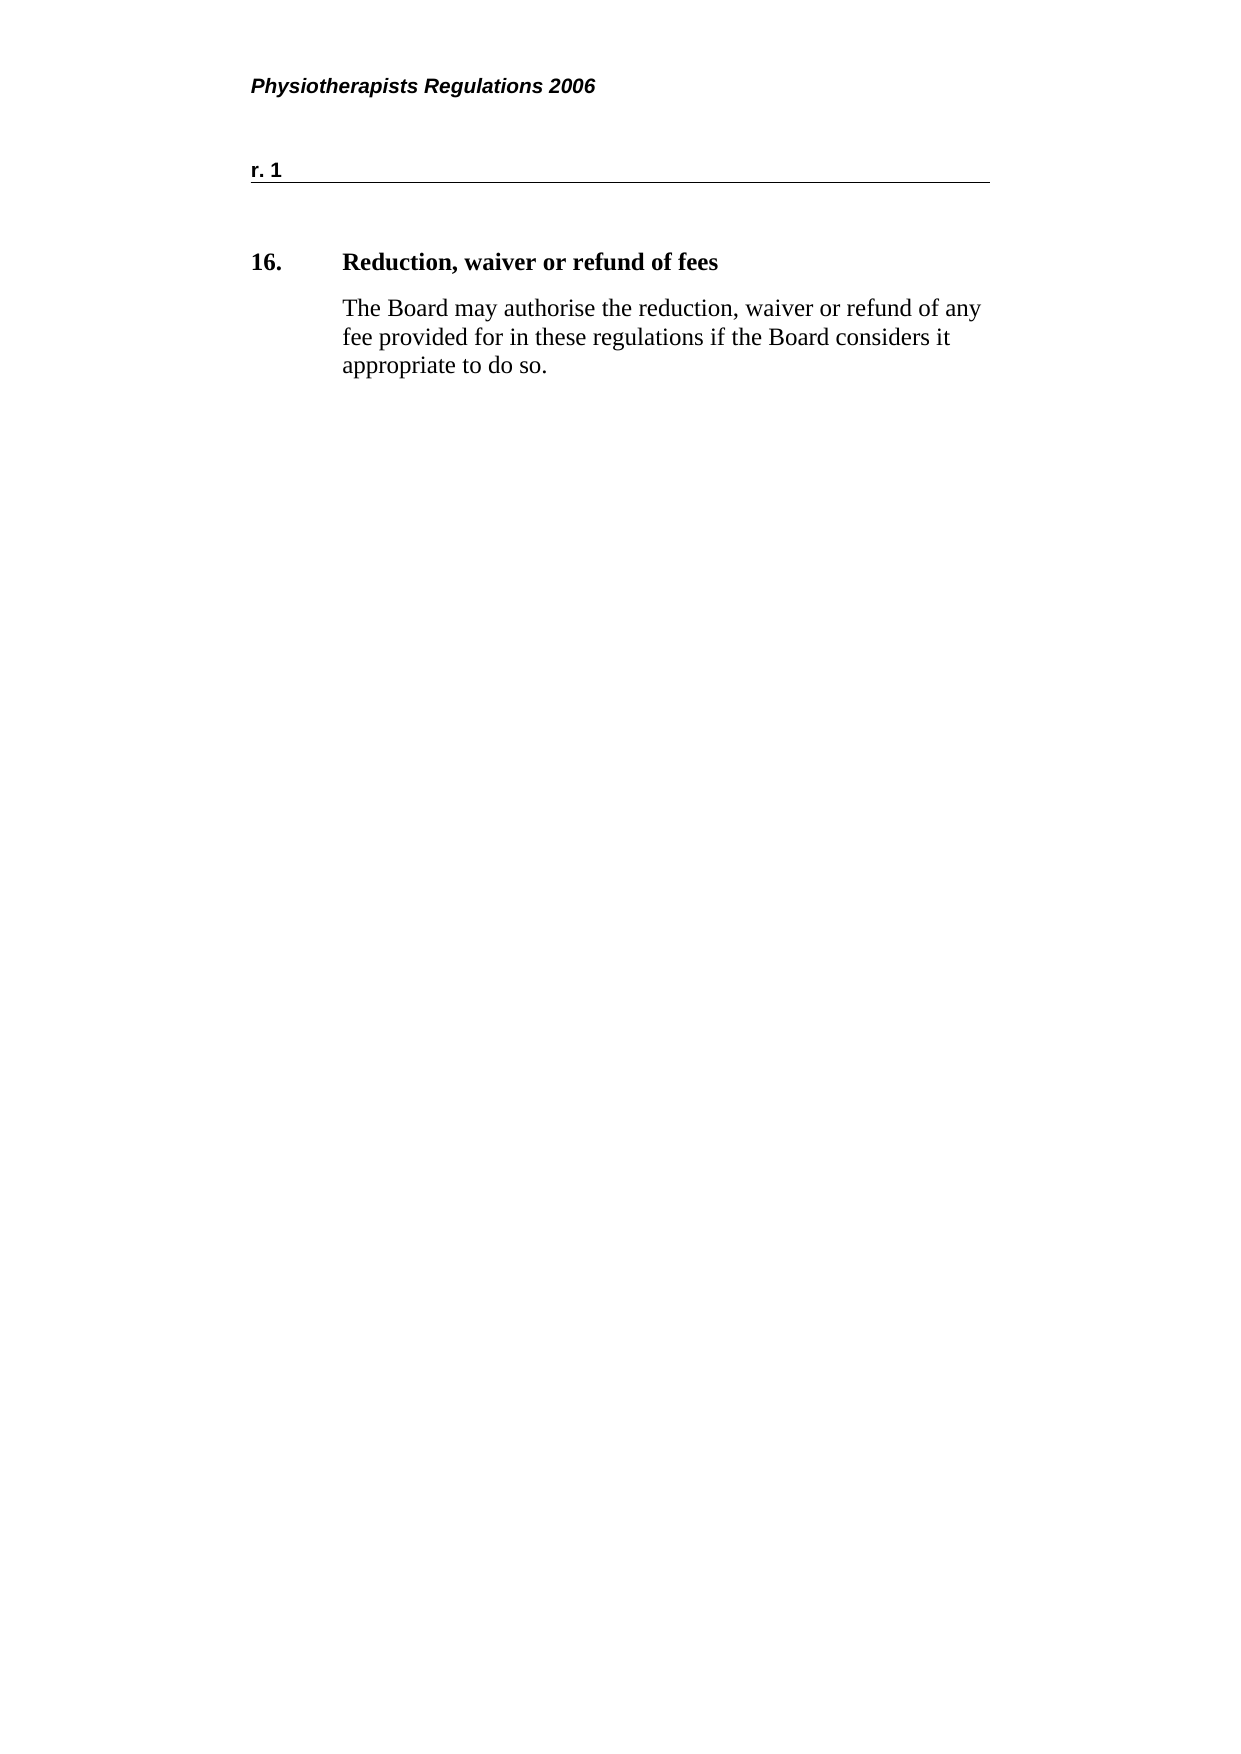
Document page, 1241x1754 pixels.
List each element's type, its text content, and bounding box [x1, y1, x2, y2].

text The Board may authorise the reduction, waiver or refund of any fee provided for in these regulations if the Board considers it appropriate to do so. [251, 293, 990, 379]
subtitle 16. Reduction, waiver or refund of fees [251, 247, 990, 276]
